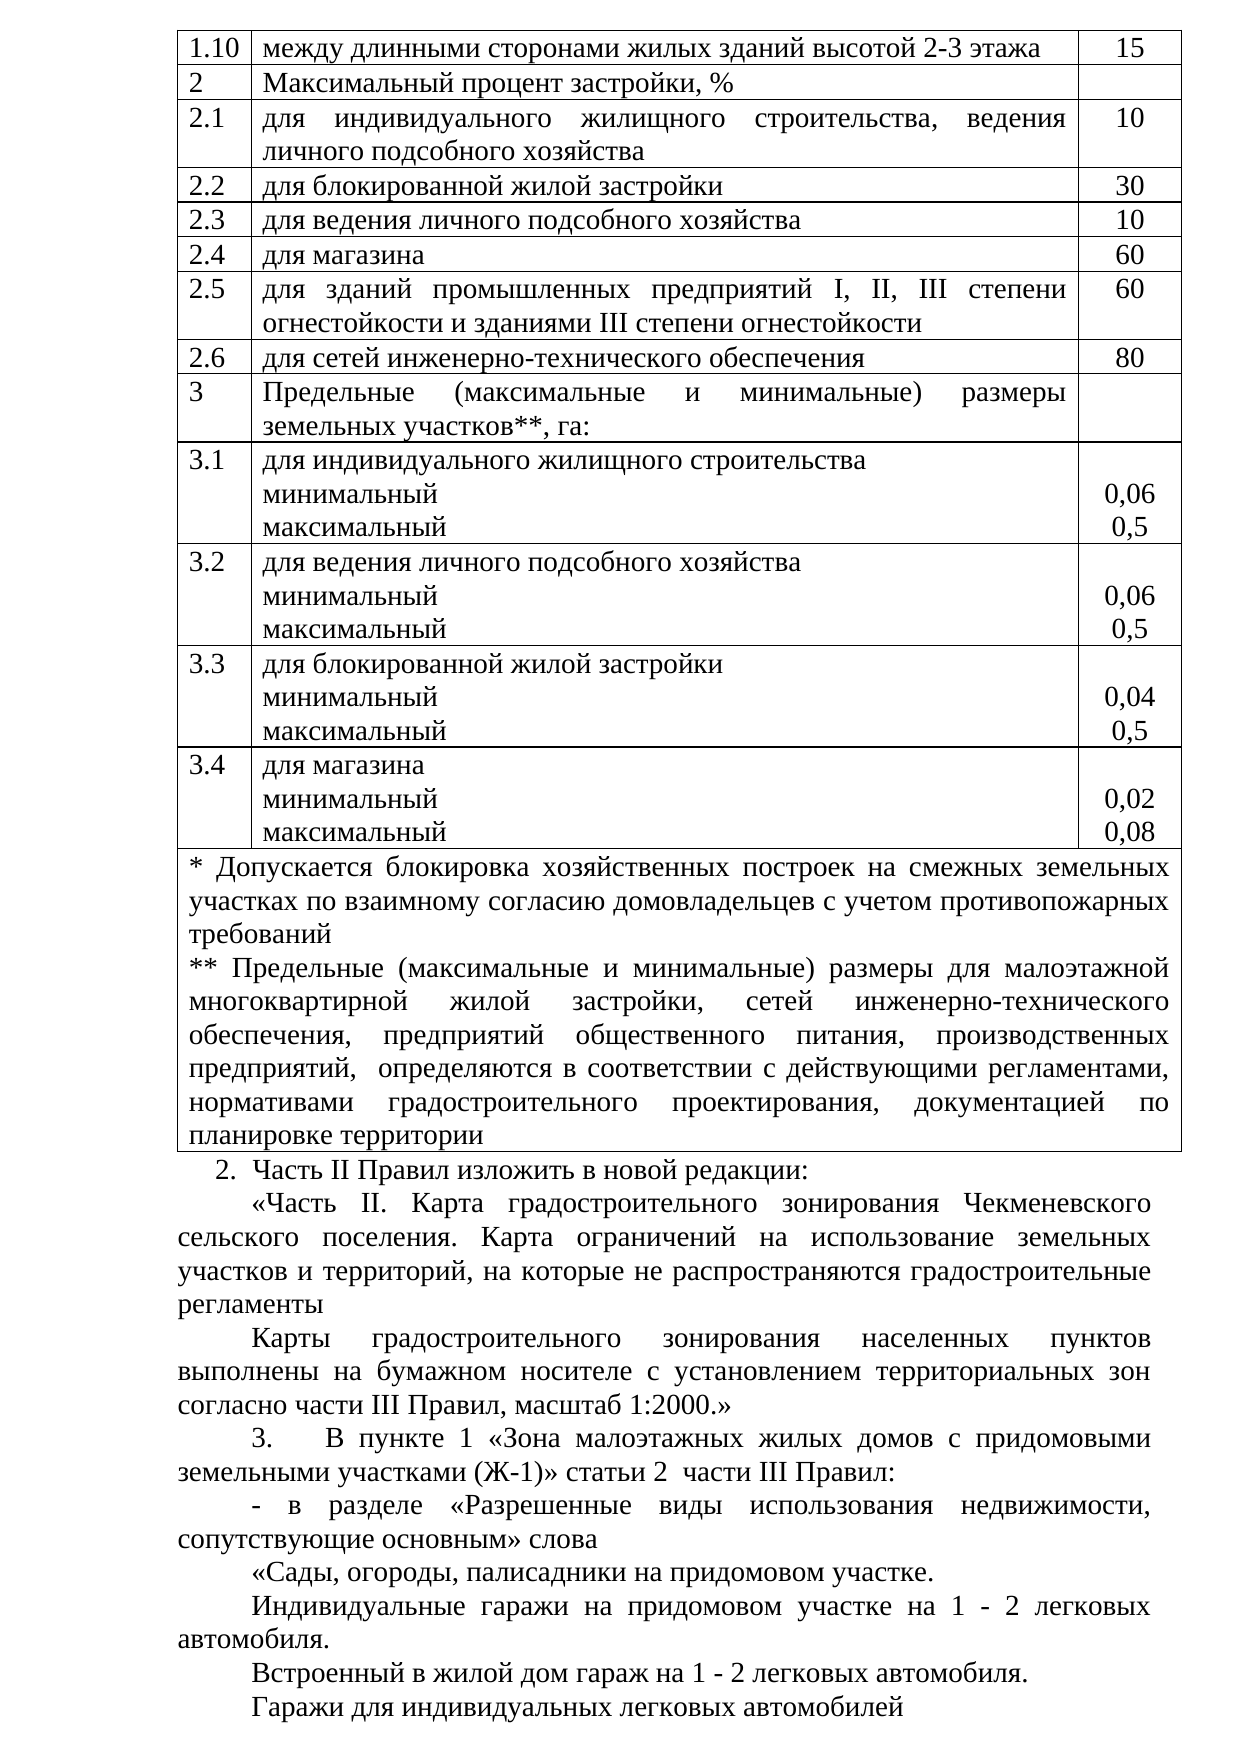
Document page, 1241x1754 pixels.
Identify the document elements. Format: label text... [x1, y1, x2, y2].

table_cell для зданий промышленных предприятий I, II, III степени огнестойкости и зданиями III степени огнестойкости [252, 272, 1078, 339]
table_cell для ведения личного подсобного хозяйства [252, 203, 1078, 236]
table_cell Максимальный процент застройки, % [252, 65, 1078, 99]
table_cell 2.2 [178, 168, 251, 201]
table_cell 60 [1079, 272, 1181, 339]
table_cell для магазина [252, 237, 1078, 271]
table_cell 2 [178, 65, 251, 99]
table_cell 60 [1079, 237, 1181, 271]
table_cell 1.10 [178, 31, 251, 64]
text «Сады, огороды, палисадники на придомовом участке. [177, 1554, 1152, 1588]
text Индивидуальные гаражи на придомовом участке на 1 - 2 легковых автомобиля. [177, 1588, 1152, 1655]
table_cell 2.4 [178, 237, 251, 271]
table_cell Предельные (максимальные и минимальные) размеры земельных участков**, га: [252, 374, 1078, 441]
table_cell 30 [1079, 168, 1181, 201]
table_cell 3.2 [178, 544, 251, 645]
table_cell для магазина минимальный максимальный [252, 748, 1078, 848]
table_cell 0,06 0,5 [1079, 443, 1181, 543]
table_cell для блокированной жилой застройки минимальный максимальный [252, 646, 1078, 746]
table_cell 3.4 [178, 748, 251, 848]
table_cell * Допускается блокировка хозяйственных построек на смежных земельных участках по взаимному согласию домовладельцев с учетом противопожарных требований ** Предельные (максимальные и минимальные) размеры для малоэтажной многоквартирной жилой застройки, сетей инженерно-технического обеспечения, предприятий общественного питания, производственных предприятий, определяются в соответствии с действующими регламентами, нормативами градостроительного проектирования, документацией по планировке территории [178, 849, 1181, 1151]
text Карты градостроительного зонирования населенных пунктов выполнены на бумажном носителе с установлением территориальных зон согласно части III Правил, масштаб 1:2000.» [177, 1320, 1152, 1420]
table_cell 10 [1079, 203, 1181, 236]
table_cell между длинными сторонами жилых зданий высотой 2-3 этажа [252, 31, 1078, 64]
table_cell для сетей инженерно-технического обеспечения [252, 340, 1078, 373]
table_cell для индивидуального жилищного строительства минимальный максимальный [252, 443, 1078, 543]
table_cell 80 [1079, 340, 1181, 373]
text Гаражи для индивидуальных легковых автомобилей [177, 1689, 1152, 1722]
table_cell 3.1 [178, 443, 251, 543]
table_cell 0,06 0,5 [1079, 544, 1181, 645]
text «Часть II. Карта градостроительного зонирования Чекменевского сельского поселения. Карта ограничений на использование земельных участков и территорий, на которые не распространяются градостроительные регламенты [177, 1186, 1152, 1320]
list Часть II Правил изложить в новой редакции: [215, 1152, 1152, 1186]
table_cell 0,04 0,5 [1079, 646, 1181, 746]
table_cell 3.3 [178, 646, 251, 746]
table_cell [1079, 374, 1181, 441]
list - в разделе «Разрешенные виды использования недвижимости, сопутствующие основным» слова [177, 1487, 1152, 1554]
table_cell [1079, 65, 1181, 99]
table_cell 2.1 [178, 100, 251, 167]
table_cell для ведения личного подсобного хозяйства минимальный максимальный [252, 544, 1078, 645]
table_cell 3 [178, 374, 251, 441]
table_cell 15 [1079, 31, 1181, 64]
table_cell 2.5 [178, 272, 251, 339]
text Встроенный в жилой дом гараж на 1 - 2 легковых автомобиля. [177, 1655, 1152, 1689]
table_cell 2.6 [178, 340, 251, 373]
table_cell 10 [1079, 100, 1181, 167]
table_cell 0,02 0,08 [1079, 748, 1181, 848]
table_cell 2.3 [178, 203, 251, 236]
list В пункте 1 «Зона малоэтажных жилых домов с придомовыми земельными участками (Ж-1)» статьи 2 части III Правил: [177, 1420, 1152, 1487]
table_cell для блокированной жилой застройки [252, 168, 1078, 201]
table_cell для индивидуального жилищного строительства, ведения личного подсобного хозяйства [252, 100, 1078, 167]
